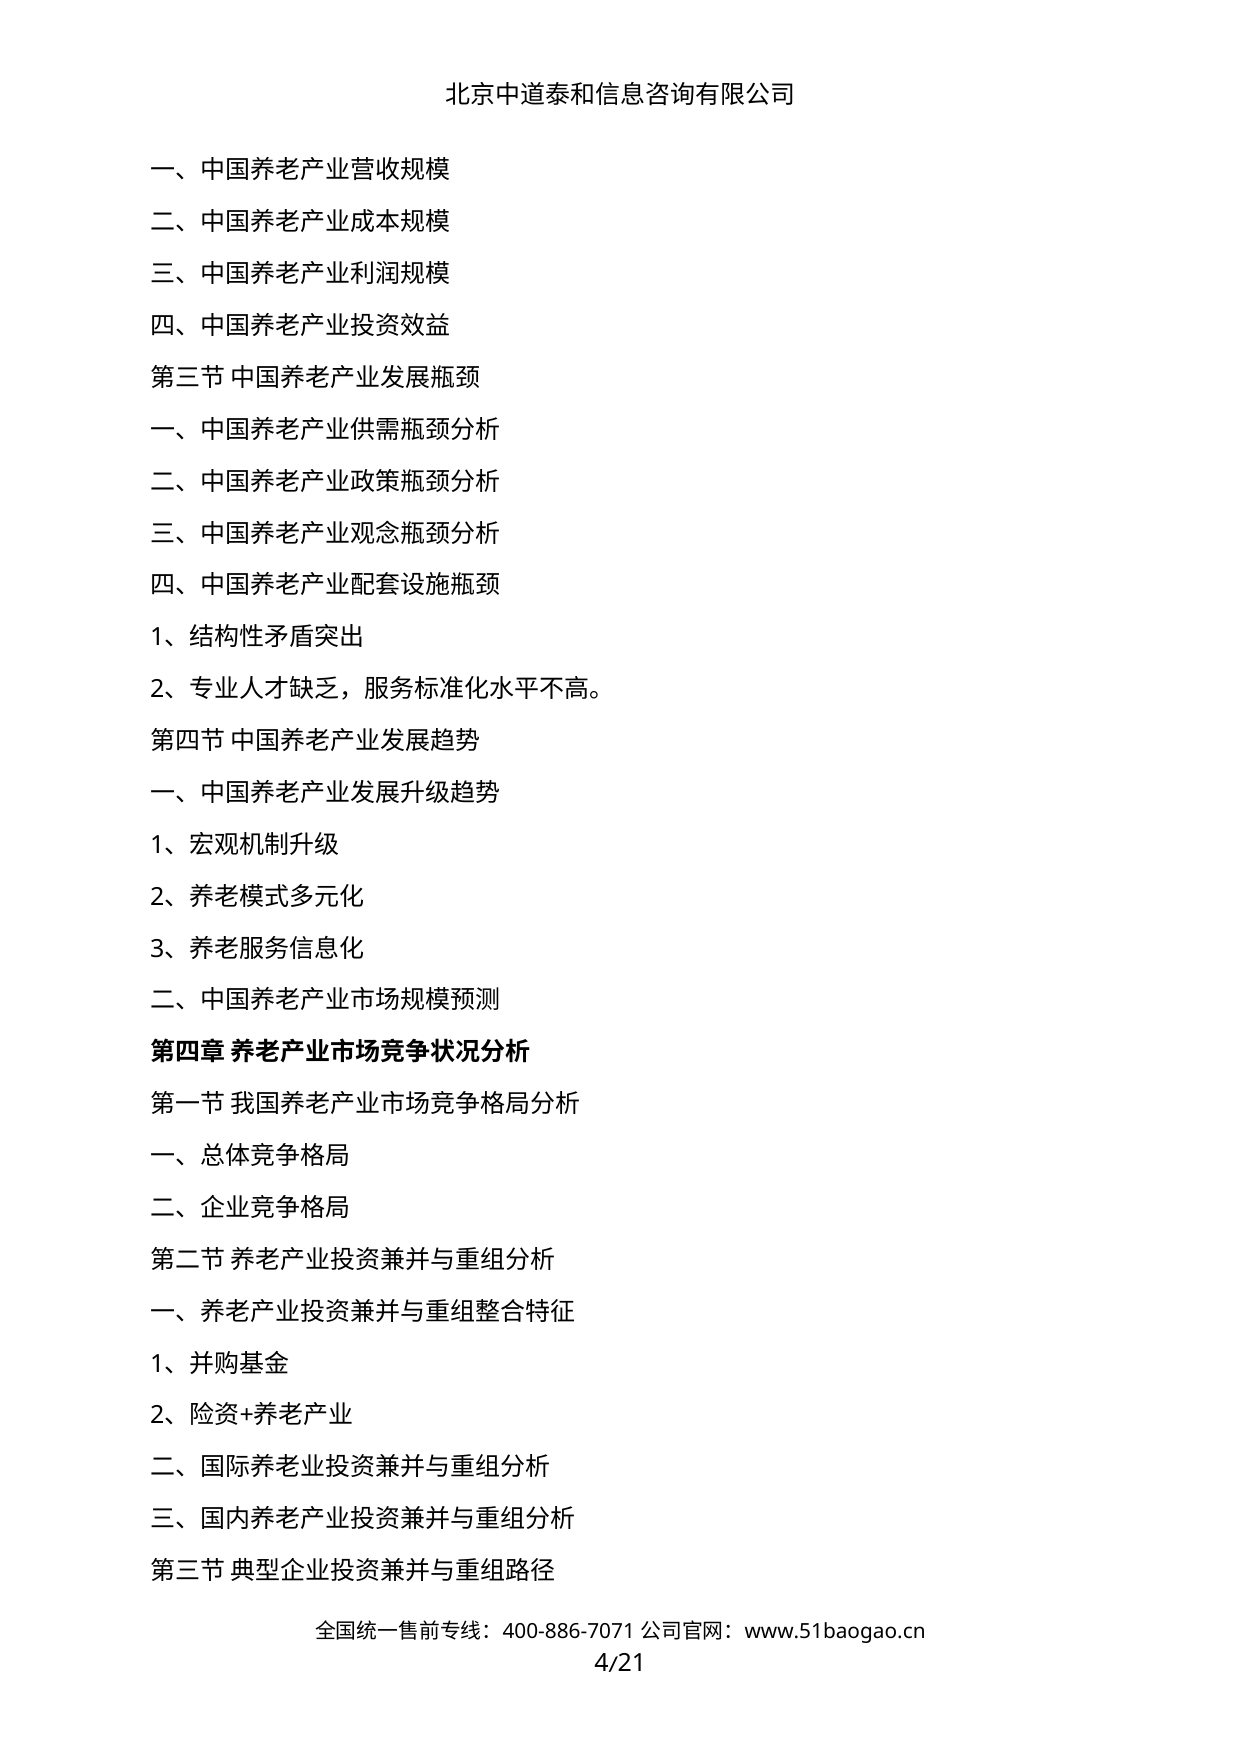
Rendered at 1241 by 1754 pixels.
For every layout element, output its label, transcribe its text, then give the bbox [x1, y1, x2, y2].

text 二、国际养老业投资兼并与重组分析 [150, 1447, 1090, 1483]
text 1、并购基金 [150, 1343, 1090, 1379]
text 1、宏观机制升级 [150, 824, 1090, 861]
text 一、中国养老产业发展升级趋势 [150, 772, 1090, 809]
text 第二节 养老产业投资兼并与重组分析 [150, 1239, 1090, 1276]
text 2、险资+养老产业 [150, 1395, 1090, 1431]
text 三、中国养老产业利润规模 [150, 254, 1090, 290]
text 二、企业竞争格局 [150, 1187, 1090, 1224]
text 三、国内养老产业投资兼并与重组分析 [150, 1499, 1090, 1535]
text 四、中国养老产业投资效益 [150, 306, 1090, 342]
text 1、结构性矛盾突出 [150, 617, 1090, 653]
text 二、中国养老产业成本规模 [150, 202, 1090, 238]
text 第三节 中国养老产业发展瓶颈 [150, 357, 1090, 394]
text 2、专业人才缺乏，服务标准化水平不高。 [150, 669, 1090, 705]
text 第四节 中国养老产业发展趋势 [150, 721, 1090, 757]
text 三、中国养老产业观念瓶颈分析 [150, 513, 1090, 549]
text 2、养老模式多元化 [150, 876, 1090, 912]
text 3、养老服务信息化 [150, 928, 1090, 964]
text 第一节 我国养老产业市场竞争格局分析 [150, 1084, 1090, 1120]
text 一、中国养老产业供需瓶颈分析 [150, 409, 1090, 446]
text 一、中国养老产业营收规模 [150, 150, 1090, 186]
text 第三节 典型企业投资兼并与重组路径 [150, 1551, 1090, 1587]
text 第四章 养老产业市场竞争状况分析 [150, 1032, 1090, 1068]
text 二、中国养老产业政策瓶颈分析 [150, 461, 1090, 497]
text 一、总体竞争格局 [150, 1136, 1090, 1172]
text 二、中国养老产业市场规模预测 [150, 980, 1090, 1016]
text 四、中国养老产业配套设施瓶颈 [150, 565, 1090, 601]
text 一、养老产业投资兼并与重组整合特征 [150, 1291, 1090, 1327]
